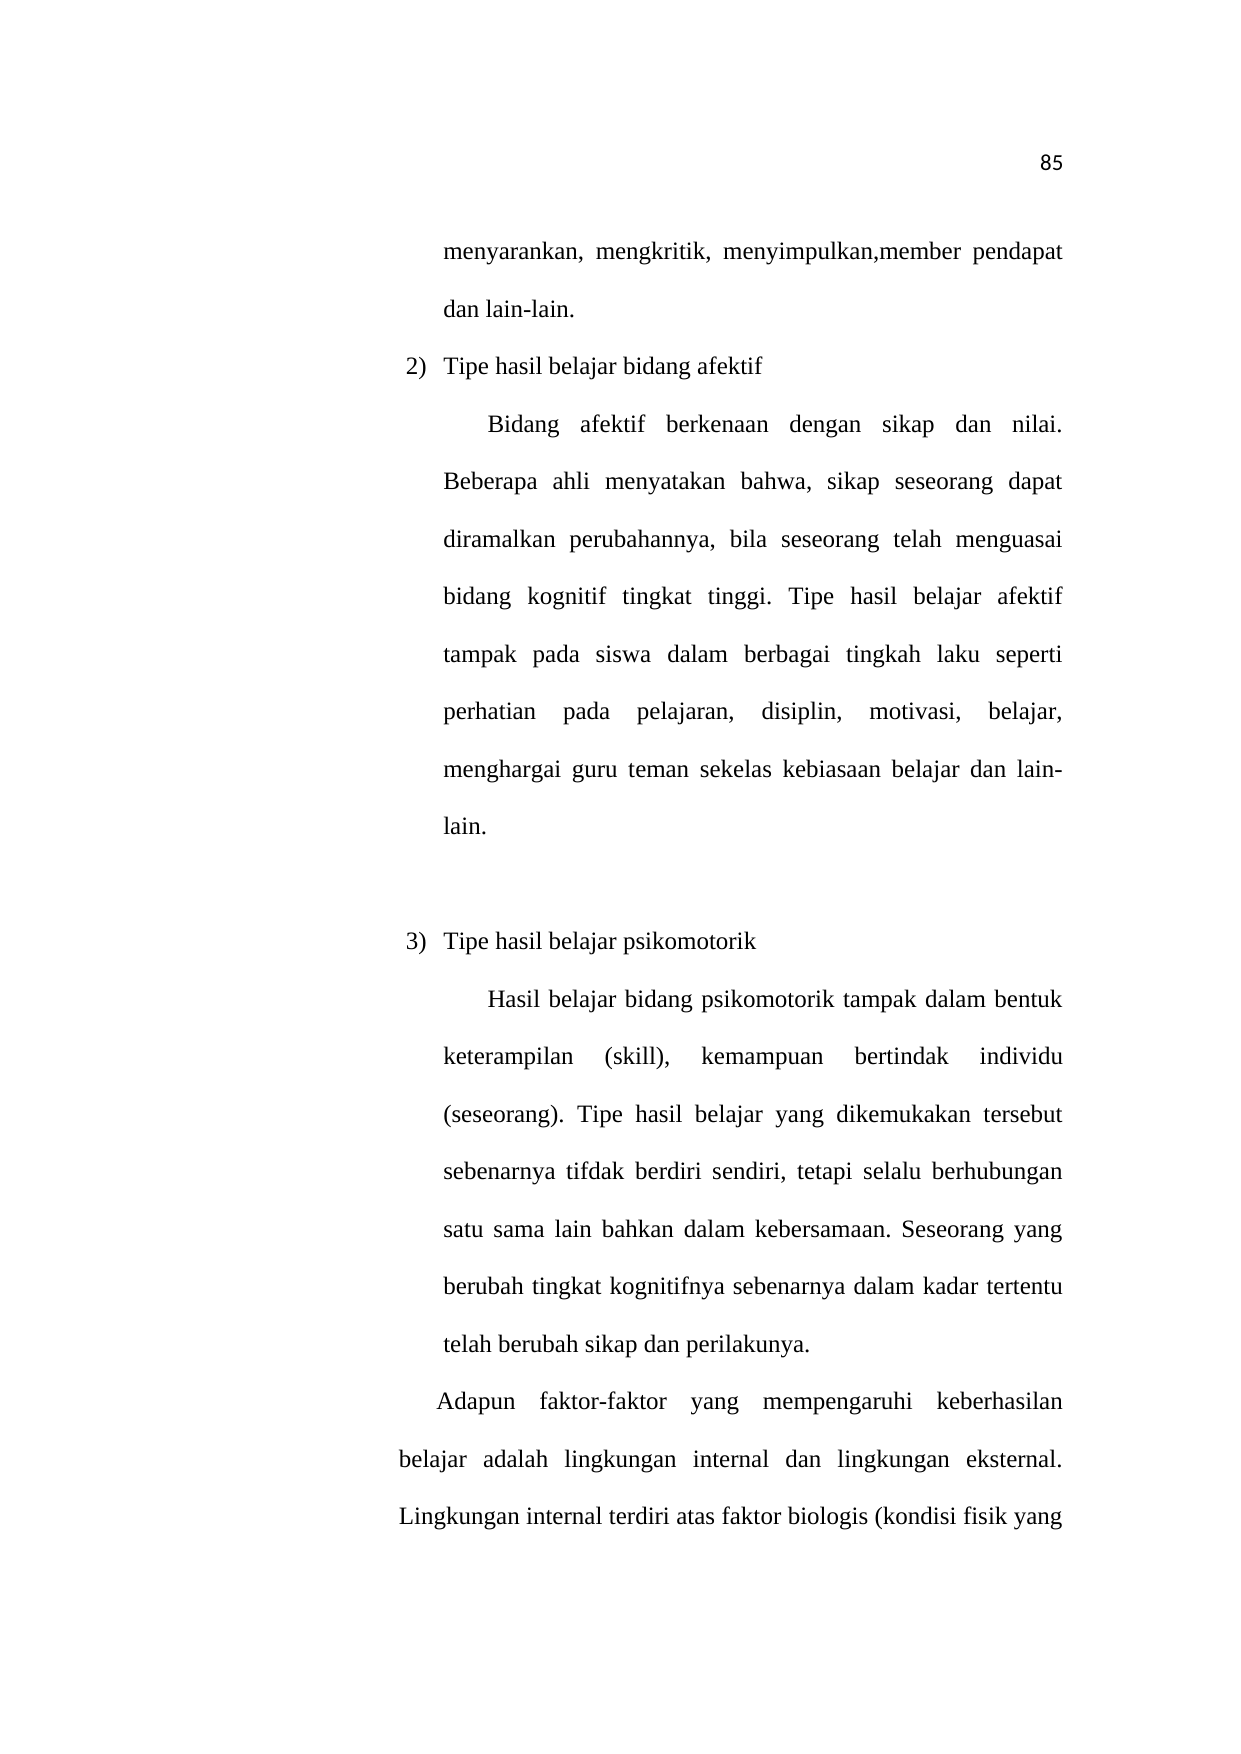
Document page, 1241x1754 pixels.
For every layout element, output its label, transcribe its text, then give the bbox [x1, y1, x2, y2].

text Bidang afektif berkenaan dengan sikap dan nilai. Beberapa ahli menyatakan bahwa, sikap seseorang dapat diramalkan perubahannya, bila seseorang telah menguasai bidang kognitif tingkat tinggi. Tipe hasil belajar afektif tampak pada siswa dalam berbagai tingkah laku seperti perhatian pada pelajaran, disiplin, motivasi, belajar, menghargai guru teman sekelas kebiasaan belajar dan lain-lain. [443, 409, 1063, 840]
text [443, 236, 1063, 322]
text Hasil belajar bidang psikomotorik tampak dalam bentuk keterampilan (skill), kemampuan bertindak individu (seseorang). Tipe hasil belajar yang dikemukakan tersebut sebenarnya tifdak berdiri sendiri, tetapi selalu berhubungan satu sama lain bahkan dalam kebersamaan. Seseorang yang berubah tingkat kognitifnya sebenarnya dalam kadar tertentu telah berubah sikap dan perilakunya. [443, 984, 1063, 1357]
list Tipe hasil belajar bidang afektif [406, 351, 1063, 380]
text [399, 1386, 1063, 1530]
list Tipe hasil belajar psikomotorik [406, 926, 1063, 955]
